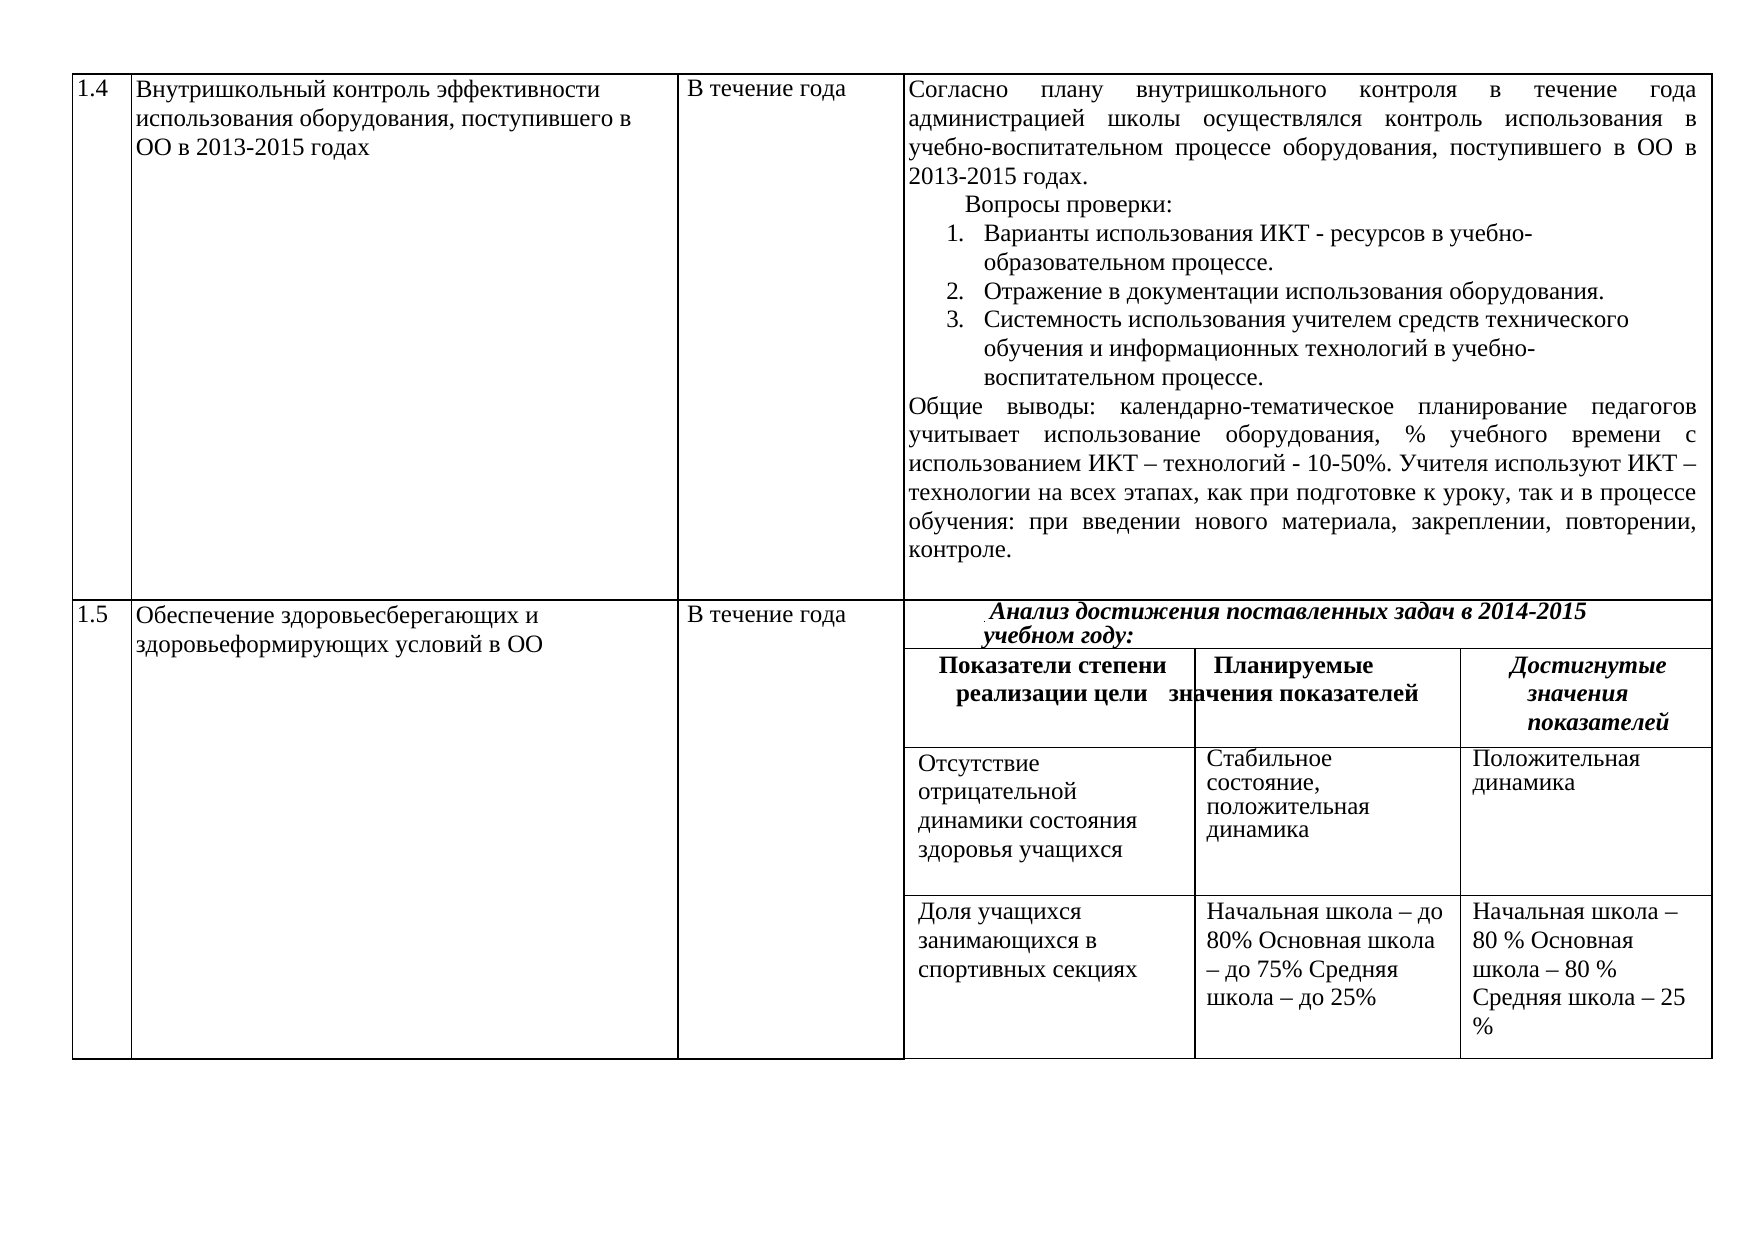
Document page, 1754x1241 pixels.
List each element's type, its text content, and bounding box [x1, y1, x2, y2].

table_cell Положительная динамика [1461, 748, 1711, 895]
table_cell Начальная школа – до 80% Основная школа – до 75% Средняя школа – до 25% [1196, 896, 1460, 1058]
table_cell Внутришкольный контроль эффективности использования оборудования, поступившего в ОО в 2013-2015 годах [132, 75, 677, 599]
table_cell Показатели степени реализации цели [905, 649, 1194, 747]
table_cell Доля учащихся занимающихся в спортивных секциях [905, 896, 1194, 1058]
table_cell Стабильное состояние, положительная динамика [1196, 748, 1460, 895]
table_cell В течение года [679, 601, 903, 1058]
table_cell 1.5 [73, 601, 131, 1058]
table_cell Обеспечение здоровьесберегающих и здоровьеформирующих условий в ОО [132, 601, 677, 1058]
table_cell Отсутствие отрицательной динамики состояния здоровья учащихся [905, 748, 1194, 895]
table_cell Анализ достижения поставленных задач в 2014-2015 учебном году: 1. Системное использование разнообразных форм двигательной активности. [905, 601, 1711, 648]
table_cell Начальная школа – 80 % Основная школа – 80 % Средняя школа – 25 % [1461, 896, 1711, 1058]
table_cell В течение года [679, 75, 903, 599]
table_cell Согласно плану внутришкольного контроля в течение года администрацией школы осуществлялся контроль использования в учебно-воспитательном процессе оборудования, поступившего в ОО в 2013-2015 годах. Вопросы проверки: Варианты использования ИКТ - ресурсов в учебно-образовательном процессе. Отражение в документации использования оборудования. Системность использования учителем средств технического обучения и информационных технологий в учебно-воспитательном процессе. Общие выводы: календарно-тематическое планирование педагогов учитывает использование оборудования, % учебного времени с использованием ИКТ – технологий - 10-50%. Учителя используют ИКТ – технологии на всех этапах, как при подготовке к уроку, так и в процессе обучения: при введении нового материала, закреплении, повторении, контроле. [905, 75, 1711, 599]
table_cell 1.4 [73, 75, 131, 599]
table_cell Достигнутые значения показателей [1461, 649, 1711, 747]
table_cell Планируемые значения показателей [1196, 649, 1460, 747]
